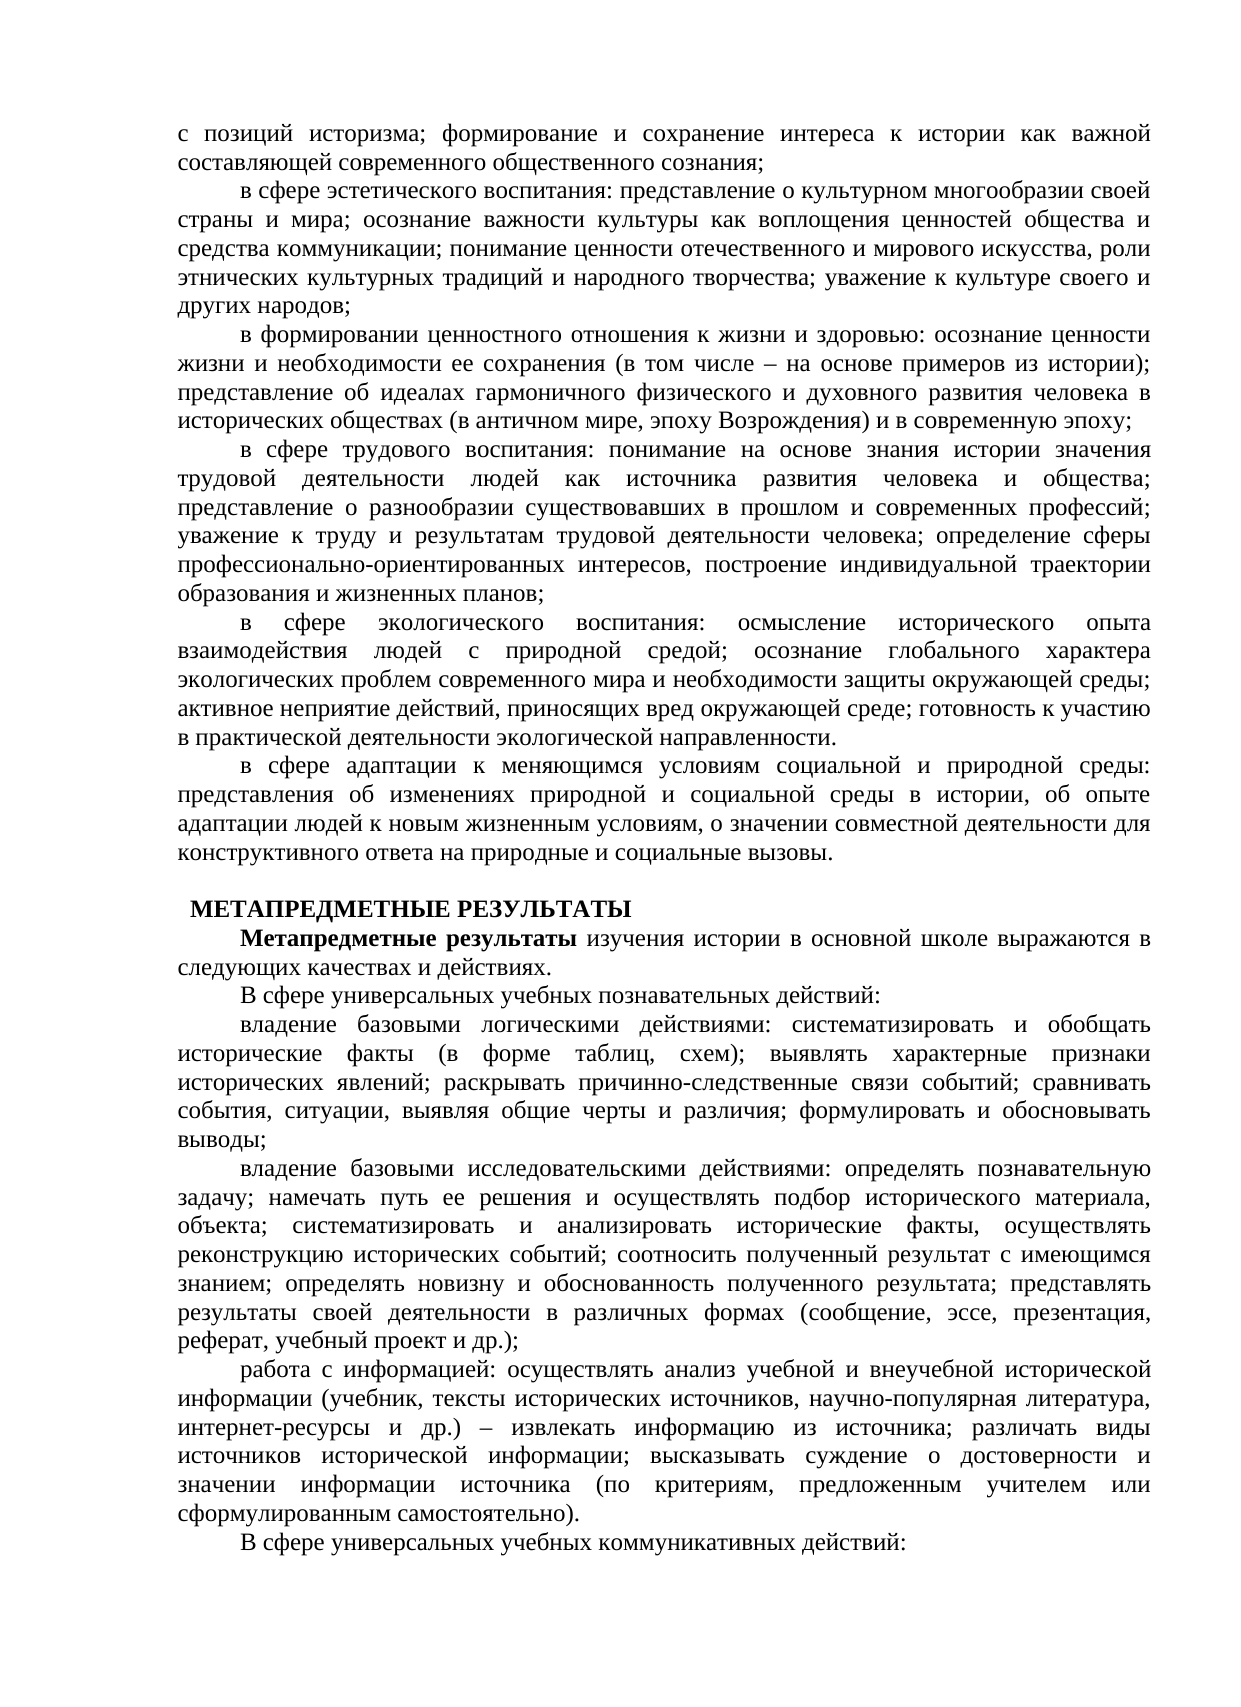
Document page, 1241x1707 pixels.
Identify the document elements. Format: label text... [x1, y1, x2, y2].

text В сфере универсальных учебных познавательных действий: [177, 981, 1152, 1009]
text в сфере экологического воспитания: осмысление исторического опыта взаимодействия людей с природной средой; осознание глобального характера экологических проблем современного мира и необходимости защиты окружающей среды; активное неприятие действий, приносящих вред окружающей среде; готовность к участию в практической деятельности экологической направленности. [177, 607, 1152, 751]
text работа с информацией: осуществлять анализ учебной и внеучебной исторической информации (учебник, тексты исторических источников, научно-популярная литература, интернет-ресурсы и др.) – извлекать информацию из источника; различать виды источников исторической информации; высказывать суждение о достоверности и значении информации источника (по критериям, предложенным учителем или сформулированным самостоятельно). [177, 1354, 1152, 1527]
text в сфере трудового воспитания: понимание на основе знания истории значения трудовой деятельности людей как источника развития человека и общества; представление о разнообразии существовавших в прошлом и современных профессий; уважение к труду и результатам трудовой деятельности человека; определение сферы профессионально-ориентированных интересов, построение индивидуальной траектории образования и жизненных планов; [177, 434, 1152, 607]
text в сфере эстетического воспитания: представление о культурном многообразии своей страны и мира; осознание важности культуры как воплощения ценностей общества и средства коммуникации; понимание ценности отечественного и мирового искусства, роли этнических культурных традиций и народного творчества; уважение к культуре своего и других народов; [177, 176, 1152, 319]
text В сфере универсальных учебных коммуникативных действий: [177, 1527, 1152, 1556]
text МЕТАПРЕДМЕТНЫЕ РЕЗУЛЬТАТЫ [190, 894, 1152, 923]
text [177, 118, 1152, 176]
text в формировании ценностного отношения к жизни и здоровью: осознание ценности жизни и необходимости ее сохранения (в том числе – на основе примеров из истории); представление об идеалах гармоничного физического и духовного развития человека в исторических обществах (в античном мире, эпоху Возрождения) и в современную эпоху; [177, 319, 1152, 434]
text владение базовыми логическими действиями: систематизировать и обобщать исторические факты (в форме таблиц, схем); выявлять характерные признаки исторических явлений; раскрывать причинно-следственные связи событий; сравнивать события, ситуации, выявляя общие черты и различия; формулировать и обосновывать выводы; [177, 1009, 1152, 1153]
text владение базовыми исследовательскими действиями: определять познавательную задачу; намечать путь ее решения и осуществлять подбор исторического материала, объекта; систематизировать и анализировать исторические факты, осуществлять реконструкцию исторических событий; соотносить полученный результат с имеющимся знанием; определять новизну и обоснованность полученного результата; представлять результаты своей деятельности в различных формах (сообщение, эссе, презентация, реферат, учебный проект и др.); [177, 1153, 1152, 1354]
text Метапредметные результаты изучения истории в основной школе выражаются в следующих качествах и действиях. [177, 923, 1152, 981]
text в сфере адаптации к меняющимся условиям социальной и природной среды: представления об изменениях природной и социальной среды в истории, об опыте адаптации людей к новым жизненным условиям, о значении совместной деятельности для конструктивного ответа на природные и социальные вызовы. [177, 751, 1152, 866]
